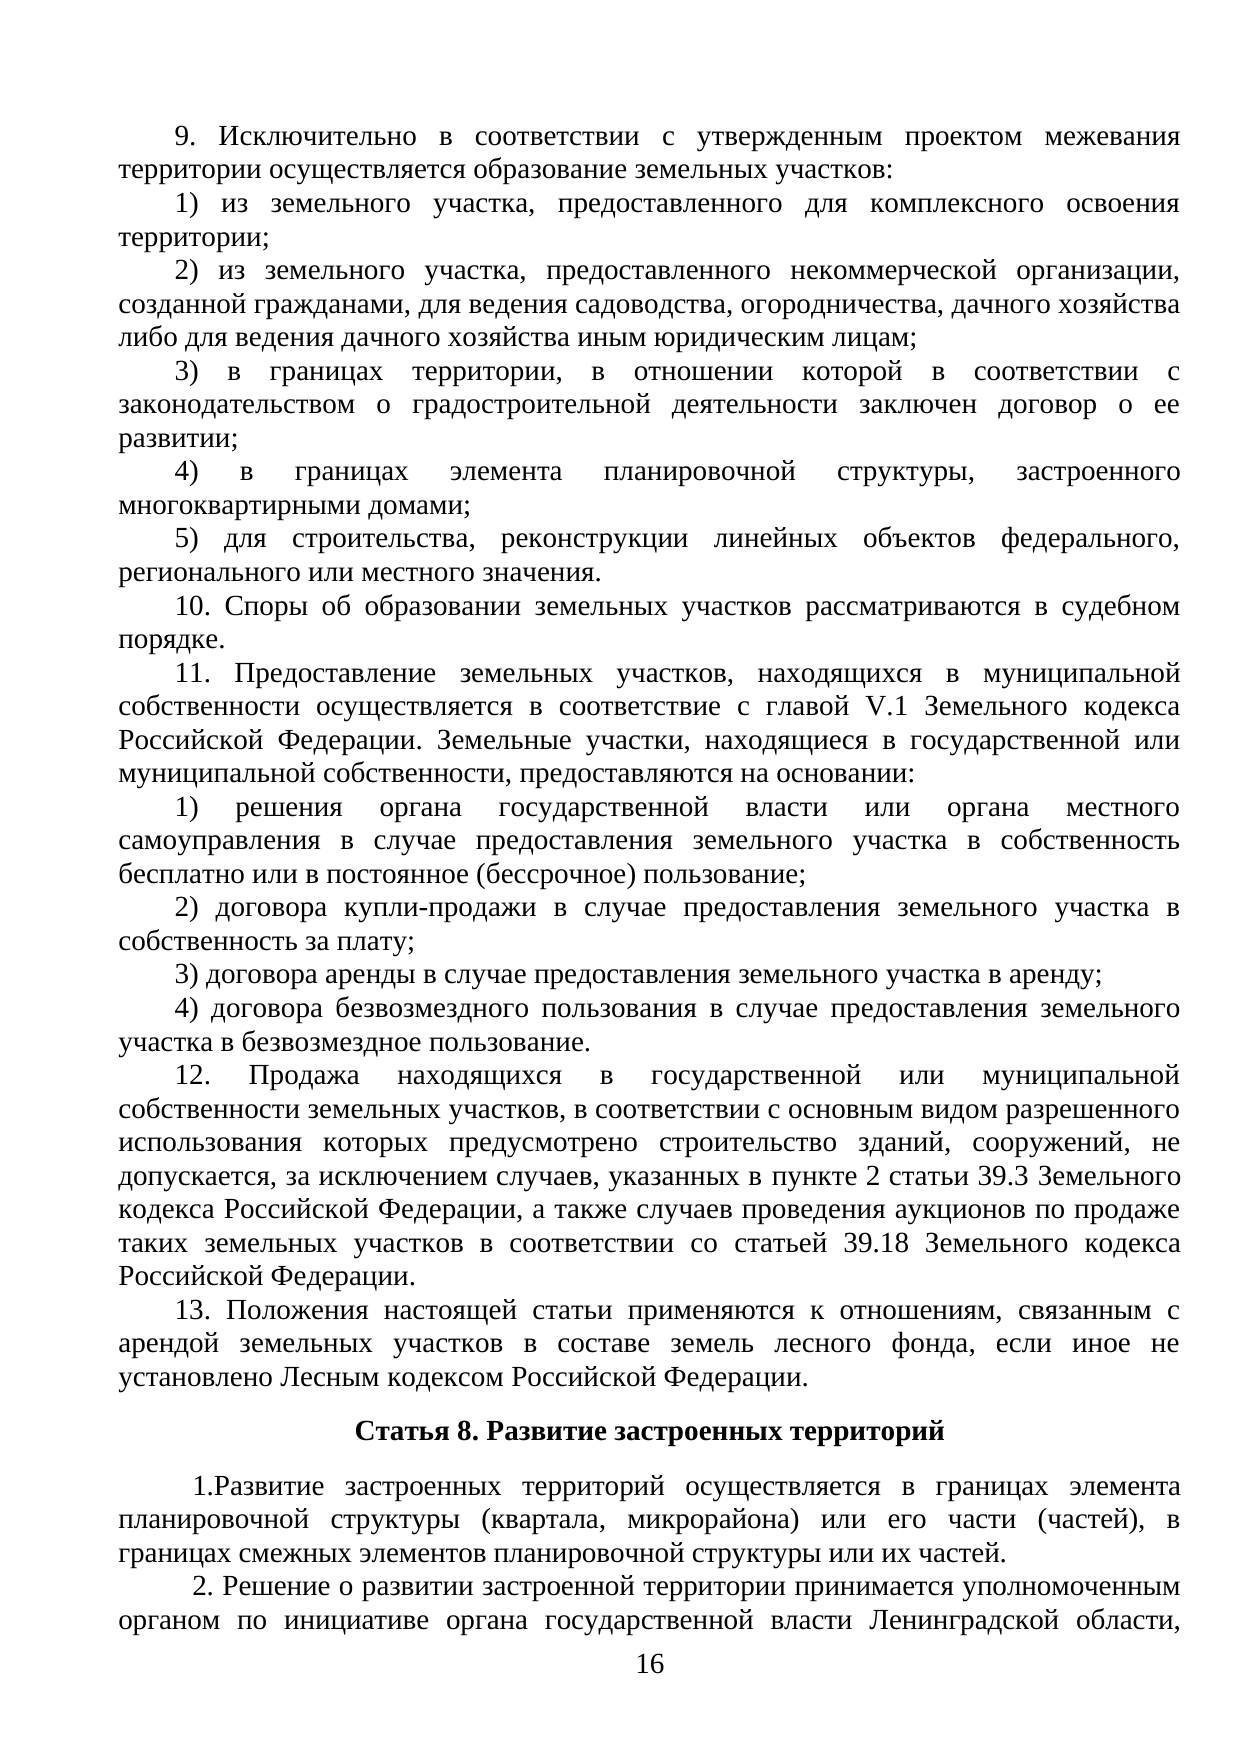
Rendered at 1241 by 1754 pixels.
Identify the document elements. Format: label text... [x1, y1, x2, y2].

text 3) договора аренды в случае предоставления земельного участка в аренду; [118, 957, 1181, 990]
text 1) решения органа государственной власти или органа местного самоуправления в случае предоставления земельного участка в собственность бесплатно или в постоянное (бессрочное) пользование; [118, 789, 1181, 889]
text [118, 1568, 1181, 1636]
text 13. Положения настоящей статьи применяются к отношениям, связанным с арендой земельных участков в составе земель лесного фонда, если иное не установлено Лесным кодексом Российской Федерации. [118, 1292, 1181, 1393]
text 3) в границах территории, в отношении которой в соответствии с законодательством о градостроительной деятельности заключен договор о ее развитии; [118, 353, 1181, 453]
text 4) договора безвозмездного пользования в случае предоставления земельного участка в безвозмездное пользование. [118, 990, 1181, 1057]
text 5) для строительства, реконструкции линейных объектов федерального, регионального или местного значения. [118, 521, 1181, 588]
text 12. Продажа находящихся в государственной или муниципальной собственности земельных участков, в соответствии с основным видом разрешенного использования которых предусмотрено строительство зданий, сооружений, не допускается, за исключением случаев, указанных в пункте 2 статьи 39.3 Земельного кодекса Российской Федерации, а также случаев проведения аукционов по продаже таких земельных участков в соответствии со статьей 39.18 Земельного кодекса Российской Федерации. [118, 1057, 1181, 1292]
text 9. Исключительно в соответствии с утвержденным проектом межевания территории осуществляется образование земельных участков: [118, 118, 1181, 185]
text 2) из земельного участка, предоставленного некоммерческой организации, созданной гражданами, для ведения садоводства, огородничества, дачного хозяйства либо для ведения дачного хозяйства иным юридическим лицам; [118, 252, 1181, 353]
text 2) договора купли-продажи в случае предоставления земельного участка в собственность за плату; [118, 889, 1181, 957]
text 11. Предоставление земельных участков, находящихся в муниципальной собственности осуществляется в соответствие с главой V.1 Земельного кодекса Российской Федерации. Земельные участки, находящиеся в государственной или муниципальной собственности, предоставляются на основании: [118, 655, 1181, 789]
text 10. Споры об образовании земельных участков рассматриваются в судебном порядке. [118, 588, 1181, 655]
text 1.Развитие застроенных территорий осуществляется в границах элемента планировочной структуры (квартала, микрорайона) или его части (частей), в границах смежных элементов планировочной структуры или их частей. [118, 1468, 1181, 1568]
subtitle Статья 8. Развитие застроенных территорий [118, 1413, 1181, 1447]
text 4) в границах элемента планировочной структуры, застроенного многоквартирными домами; [118, 453, 1181, 521]
text 1) из земельного участка, предоставленного для комплексного освоения территории; [118, 185, 1181, 252]
